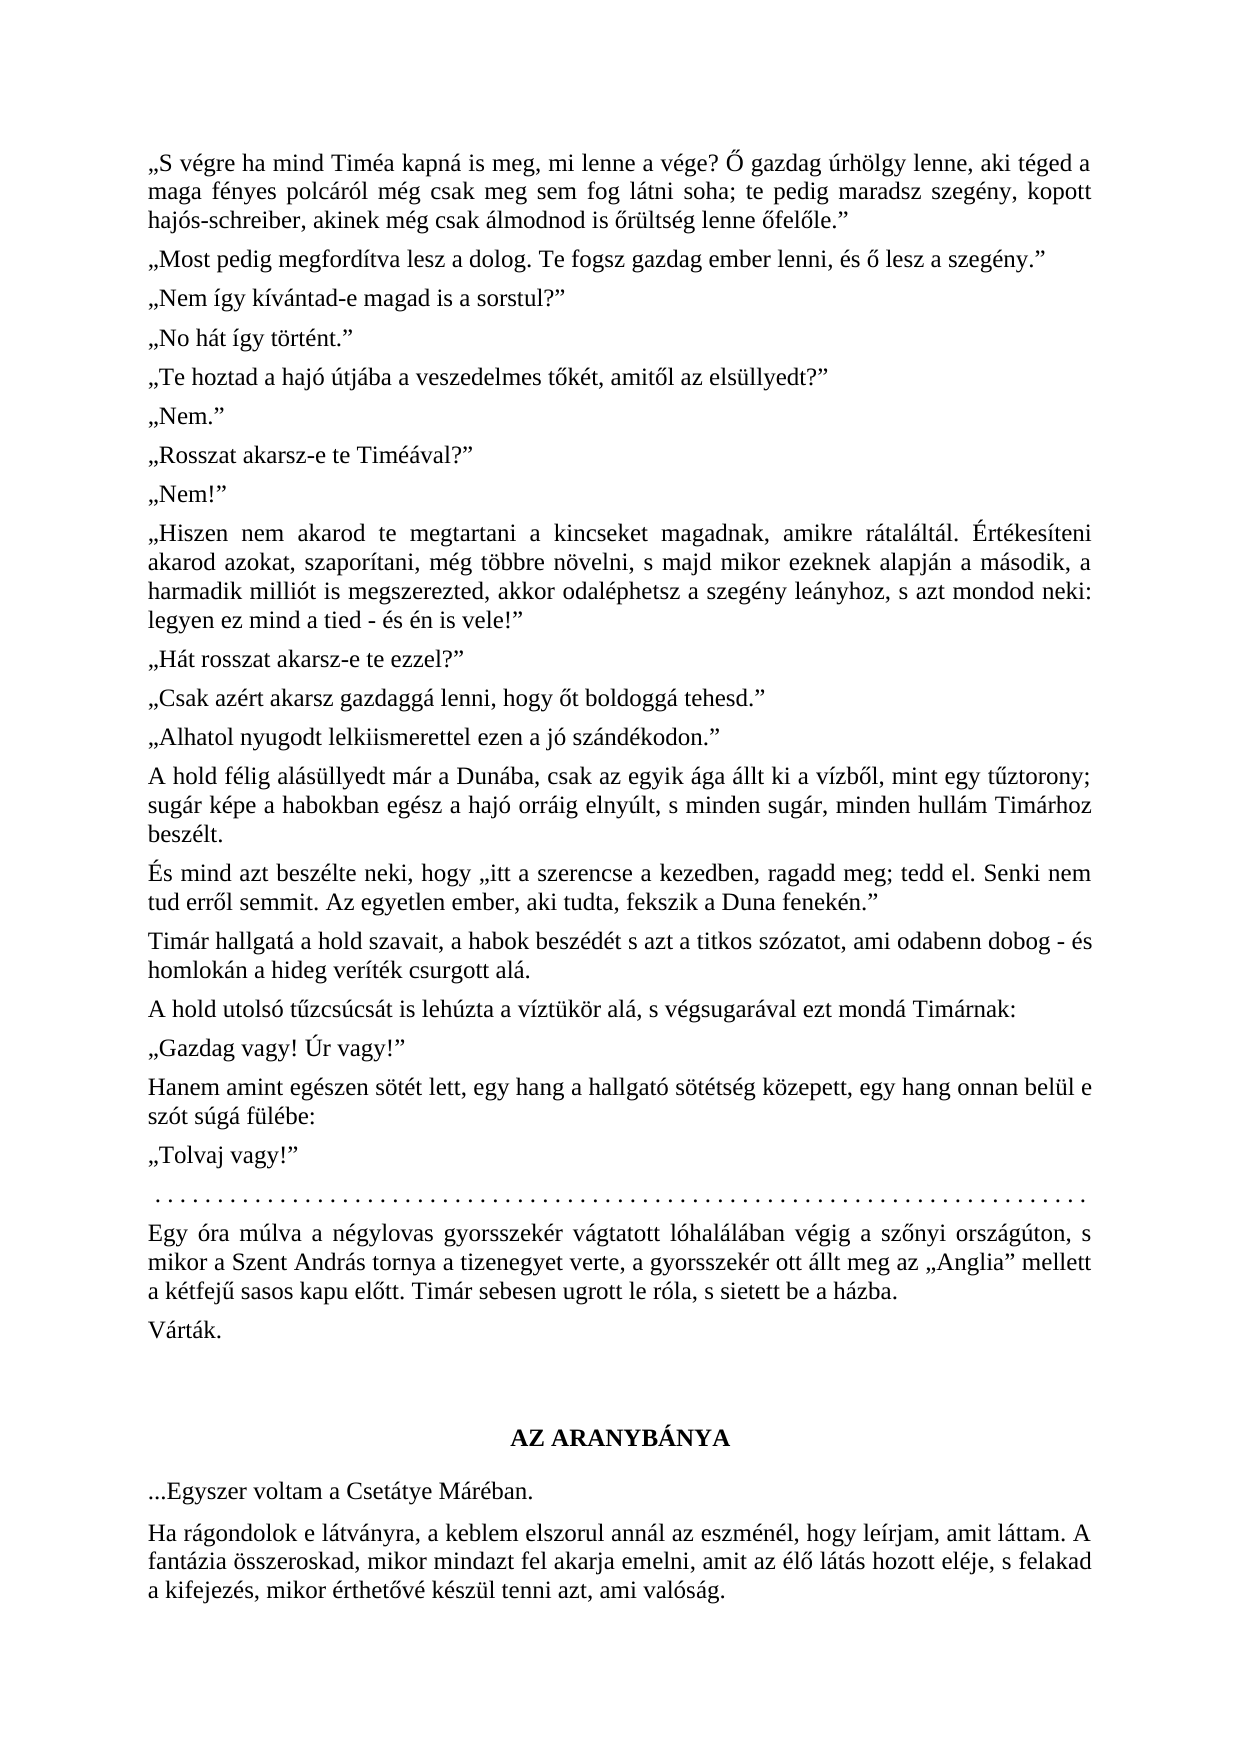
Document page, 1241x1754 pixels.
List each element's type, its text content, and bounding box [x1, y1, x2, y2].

text „Nem!” [148, 479, 1093, 508]
text „S végre ha mind Timéa kapná is meg, mi lenne a vége? Ő gazdag úrhölgy lenne, aki téged a maga fényes polcáról még csak meg sem fog látni soha; te pedig maradsz szegény, kopott hajós-schreiber, akinek még csak álmodnod is őrültség lenne őfelőle.” [148, 148, 1093, 234]
subtitle AZ ARANYBÁNYA [148, 1423, 1093, 1451]
text Ha rágondolok e látványra, a keblem elszorul annál az eszménél, hogy leírjam, amit láttam. A fantázia összeroskad, mikor mindazt fel akarja emelni, amit az élő látás hozott eléje, s felakad a kifejezés, mikor érthetővé készül tenni azt, ami valóság. [148, 1518, 1093, 1604]
text . . . . . . . . . . . . . . . . . . . . . . . . . . . . . . . . . . . . . . . . . . . . . . . . . . . . . . . . . . . . . . . . . . . . . . . . . . . [148, 1179, 1093, 1208]
text „No hát így történt.” [148, 323, 1093, 351]
text „Csak azért akarsz gazdaggá lenni, hogy őt boldoggá tehesd.” [148, 683, 1093, 712]
text „Tolvaj vagy!” [148, 1140, 1093, 1169]
text „Te hoztad a hajó útjába a veszedelmes tőkét, amitől az elsüllyedt?” [148, 362, 1093, 391]
text A hold utolsó tűzcsúcsát is lehúzta a víztükör alá, s végsugarával ezt mondá Timárnak: [148, 994, 1093, 1023]
text „Nem így kívántad-e magad is a sorstul?” [148, 283, 1093, 312]
text „Gazdag vagy! Úr vagy!” [148, 1033, 1093, 1062]
text „Hiszen nem akarod te megtartani a kincseket magadnak, amikre rátaláltál. Értékesíteni akarod azokat, szaporítani, még többre növelni, s majd mikor ezeknek alapján a második, a harmadik milliót is megszerezted, akkor odaléphetsz a szegény leányhoz, s azt mondod neki: legyen ez mind a tied - és én is vele!” [148, 518, 1093, 633]
text „Rosszat akarsz-e te Timéával?” [148, 440, 1093, 469]
text Hanem amint egészen sötét lett, egy hang a hallgató sötétség közepett, egy hang onnan belül e szót súgá fülébe: [148, 1072, 1093, 1130]
text Várták. [148, 1315, 1093, 1344]
text ...Egyszer voltam a Csetátye Máréban. [148, 1476, 1093, 1505]
text Timár hallgatá a hold szavait, a habok beszédét s azt a titkos szózatot, ami odabenn dobog - és homlokán a hideg veríték csurgott alá. [148, 926, 1093, 983]
text „Alhatol nyugodt lelkiismerettel ezen a jó szándékodon.” [148, 722, 1093, 751]
text Egy óra múlva a négylovas gyorsszekér vágtatott lóhalálában végig a szőnyi országúton, s mikor a Szent András tornya a tizenegyet verte, a gyorsszekér ott állt meg az „Anglia” mellett a kétfejű sasos kapu előtt. Timár sebesen ugrott le róla, s sietett be a házba. [148, 1218, 1093, 1305]
text „Nem.” [148, 401, 1093, 430]
text „Most pedig megfordítva lesz a dolog. Te fogsz gazdag ember lenni, és ő lesz a szegény.” [148, 244, 1093, 273]
text „Hát rosszat akarsz-e te ezzel?” [148, 644, 1093, 673]
text A hold félig alásüllyedt már a Dunába, csak az egyik ága állt ki a vízből, mint egy tűztorony; sugár képe a habokban egész a hajó orráig elnyúlt, s minden sugár, minden hullám Timárhoz beszélt. [148, 761, 1093, 848]
text És mind azt beszélte neki, hogy „itt a szerencse a kezedben, ragadd meg; tedd el. Senki nem tud erről semmit. Az egyetlen ember, aki tudta, fekszik a Duna fenekén.” [148, 858, 1093, 916]
